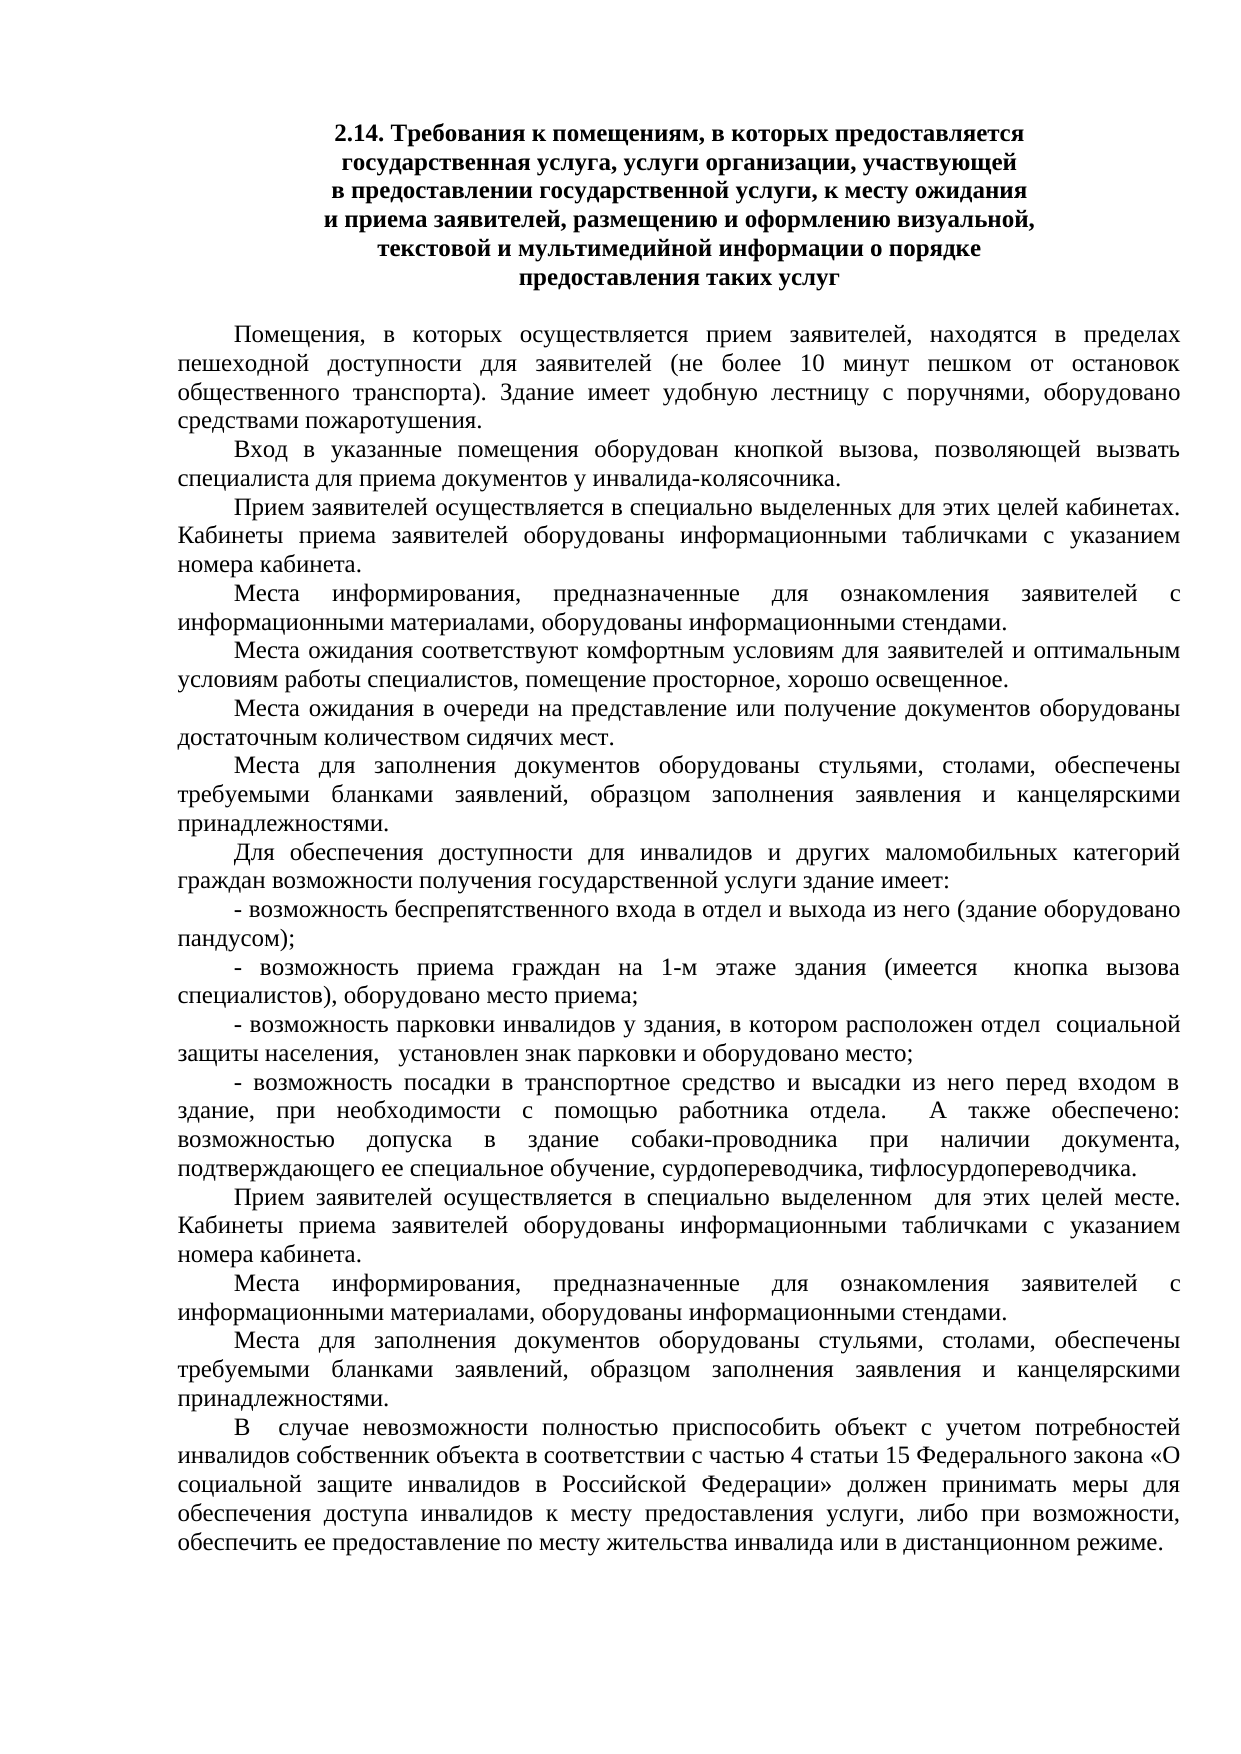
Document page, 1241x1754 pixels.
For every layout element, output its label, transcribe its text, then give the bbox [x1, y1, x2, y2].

text Вход в указанные помещения оборудован кнопкой вызова, позволяющей вызвать специалиста для приема документов у инвалида-колясочника. [177, 434, 1181, 492]
text Для обеспечения доступности для инвалидов и других маломобильных категорий граждан возможности получения государственной услуги здание имеет: [177, 837, 1181, 894]
text - возможность приема граждан на 1-м этаже здания (имеется кнопка вызова специалистов), оборудовано место приема; [177, 952, 1181, 1009]
text Места для заполнения документов оборудованы стульями, столами, обеспечены требуемыми бланками заявлений, образцом заполнения заявления и канцелярскими принадлежностями. [177, 751, 1181, 837]
text Места ожидания соответствуют комфортным условиям для заявителей и оптимальным условиям работы специалистов, помещение просторное, хорошо освещенное. [177, 636, 1181, 693]
title государственная услуга, услуги организации, участвующей [177, 147, 1181, 176]
text - возможность посадки в транспортное средство и высадки из него перед входом в здание, при необходимости с помощью работника отдела. А также обеспечено: возможностью допуска в здание собаки-проводника при наличии документа, подтверждающего ее специальное обучение, сурдопереводчика, тифлосурдопереводчика. [177, 1067, 1181, 1182]
title предоставления таких услуг [177, 262, 1181, 291]
text Места ожидания в очереди на представление или получение документов оборудованы достаточным количеством сидячих мест. [177, 693, 1181, 751]
title 2.14. Требования к помещениям, в которых предоставляется [177, 118, 1181, 147]
text Места информирования, предназначенные для ознакомления заявителей с информационными материалами, оборудованы информационными стендами. [177, 578, 1181, 636]
title в предоставлении государственной услуги, к месту ожидания [177, 176, 1181, 204]
text Места информирования, предназначенные для ознакомления заявителей с информационными материалами, оборудованы информационными стендами. [177, 1268, 1181, 1326]
title и приема заявителей, размещению и оформлению визуальной, [177, 204, 1181, 233]
title текстовой и мультимедийной информации о порядке [177, 233, 1181, 262]
text Места для заполнения документов оборудованы стульями, столами, обеспечены требуемыми бланками заявлений, образцом заполнения заявления и канцелярскими принадлежностями. [177, 1326, 1181, 1412]
text - возможность парковки инвалидов у здания, в котором расположен отдел социальной защиты населения, установлен знак парковки и оборудовано место; [177, 1009, 1181, 1067]
text - возможность беспрепятственного входа в отдел и выхода из него (здание оборудовано пандусом); [177, 894, 1181, 952]
text В случае невозможности полностью приспособить объект с учетом потребностей инвалидов собственник объекта в соответствии с частью 4 статьи 15 Федерального закона «О социальной защите инвалидов в Российской Федерации» должен принимать меры для обеспечения доступа инвалидов к месту предоставления услуги, либо при возможности, обеспечить ее предоставление по месту жительства инвалида или в дистанционном режиме. [177, 1412, 1181, 1556]
text Прием заявителей осуществляется в специально выделенном для этих целей месте. Кабинеты приема заявителей оборудованы информационными табличками с указанием номера кабинета. [177, 1182, 1181, 1268]
text Прием заявителей осуществляется в специально выделенных для этих целей кабинетах. Кабинеты приема заявителей оборудованы информационными табличками с указанием номера кабинета. [177, 492, 1181, 578]
text Помещения, в которых осуществляется прием заявителей, находятся в пределах пешеходной доступности для заявителей (не более 10 минут пешком от остановок общественного транспорта). Здание имеет удобную лестницу с поручнями, оборудовано средствами пожаротушения. [177, 319, 1181, 434]
